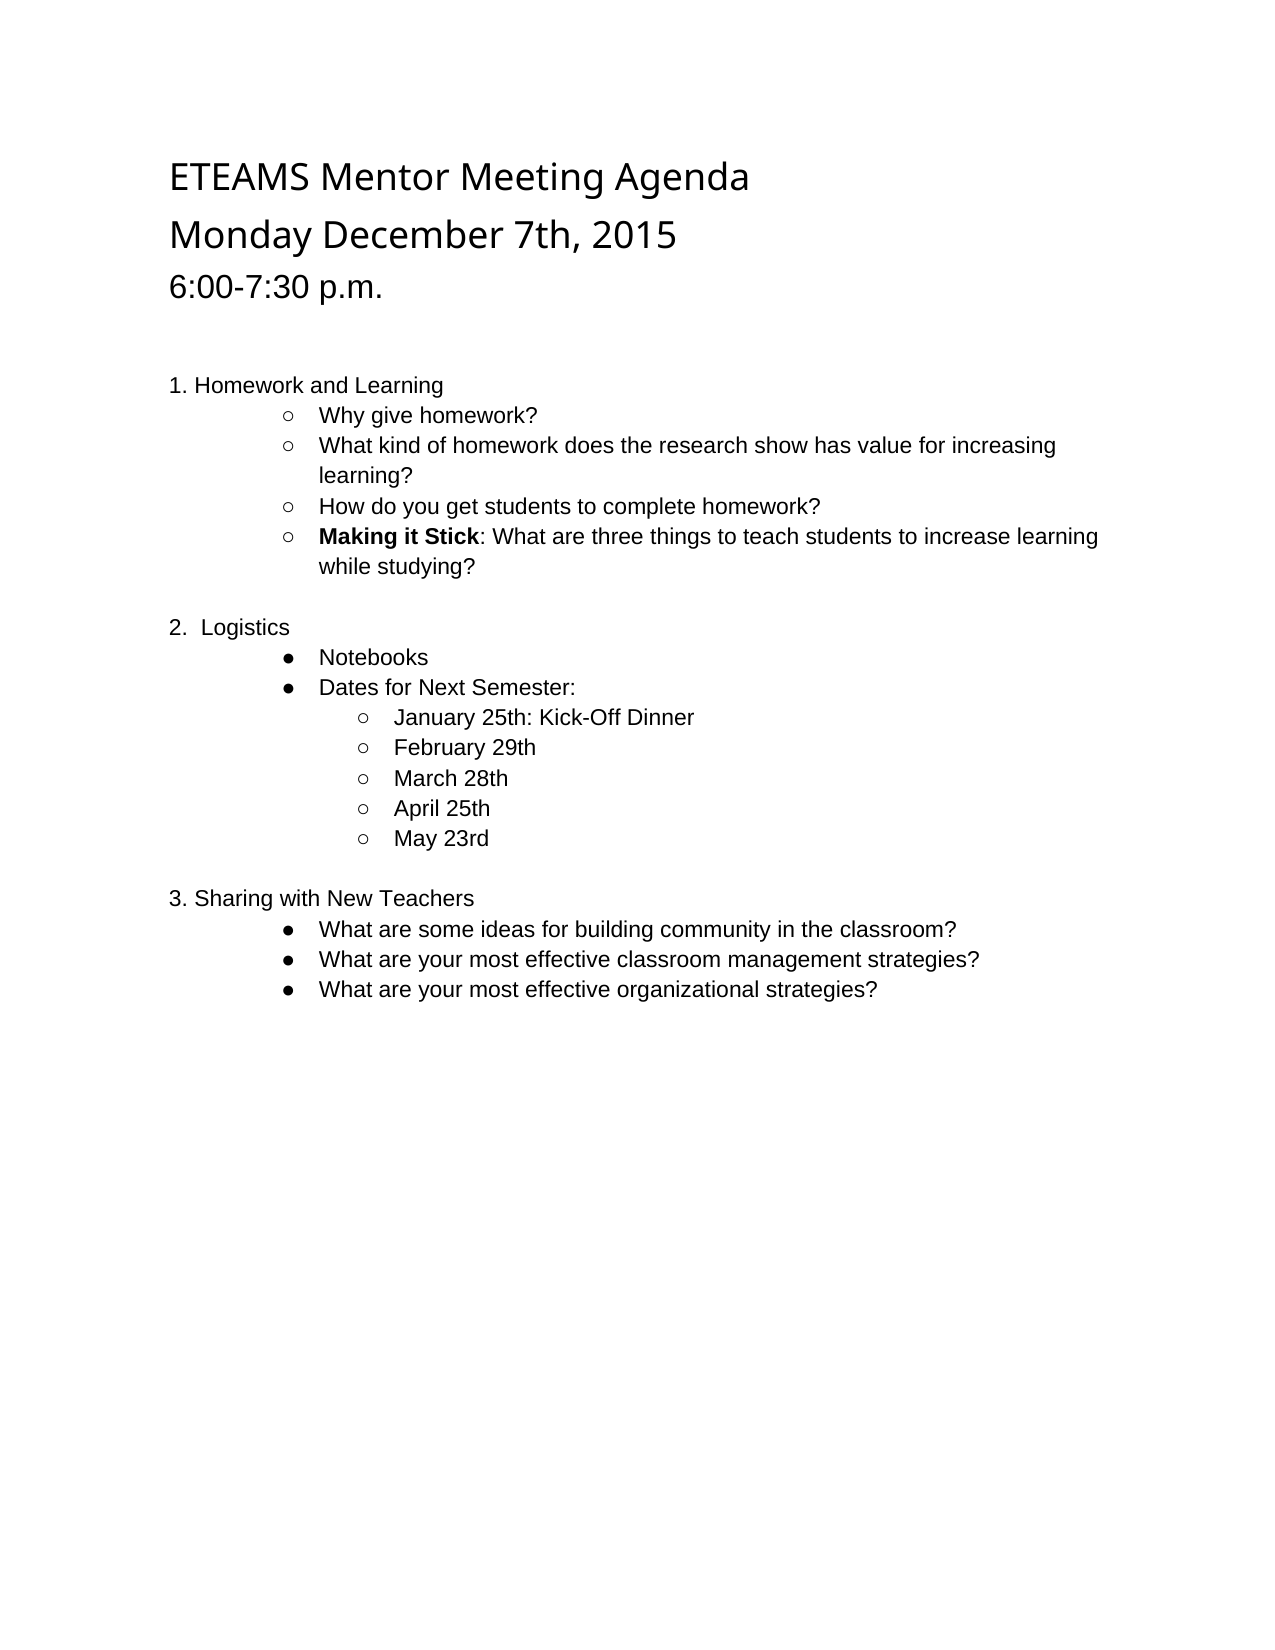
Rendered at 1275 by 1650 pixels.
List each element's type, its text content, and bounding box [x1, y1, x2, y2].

list How do you get students to complete homework? [281, 493, 1125, 519]
list January 25th: Kick-Off Dinner [169, 704, 1125, 731]
list Dates for Next Semester: [281, 674, 1125, 700]
list What are your most effective organizational strategies? [281, 976, 1125, 1002]
list What kind of homework does the research show has value for increasing learning? [281, 432, 1125, 489]
list March 28th [169, 764, 1125, 791]
text 6:00-7:30 p.m. [169, 267, 1125, 306]
list April 25th [169, 795, 1125, 821]
text 2. Logistics [169, 613, 1125, 640]
list Making it Stick: What are three things to teach students to increase learning while studying? [281, 523, 1125, 579]
list May 23rd [169, 825, 1125, 851]
list February 29th [169, 734, 1125, 761]
text 3. Sharing with New Teachers [169, 885, 1125, 912]
text 1. Homework and Learning [169, 372, 1125, 398]
list Why give homework? [281, 402, 1125, 428]
list What are your most effective classroom management strategies? [281, 946, 1125, 972]
list What are some ideas for building community in the classroom? [281, 916, 1125, 942]
list Notebooks [281, 644, 1125, 670]
title ETEAMS Mentor Meeting Agenda Monday December 7th, 2015 [169, 150, 1125, 260]
